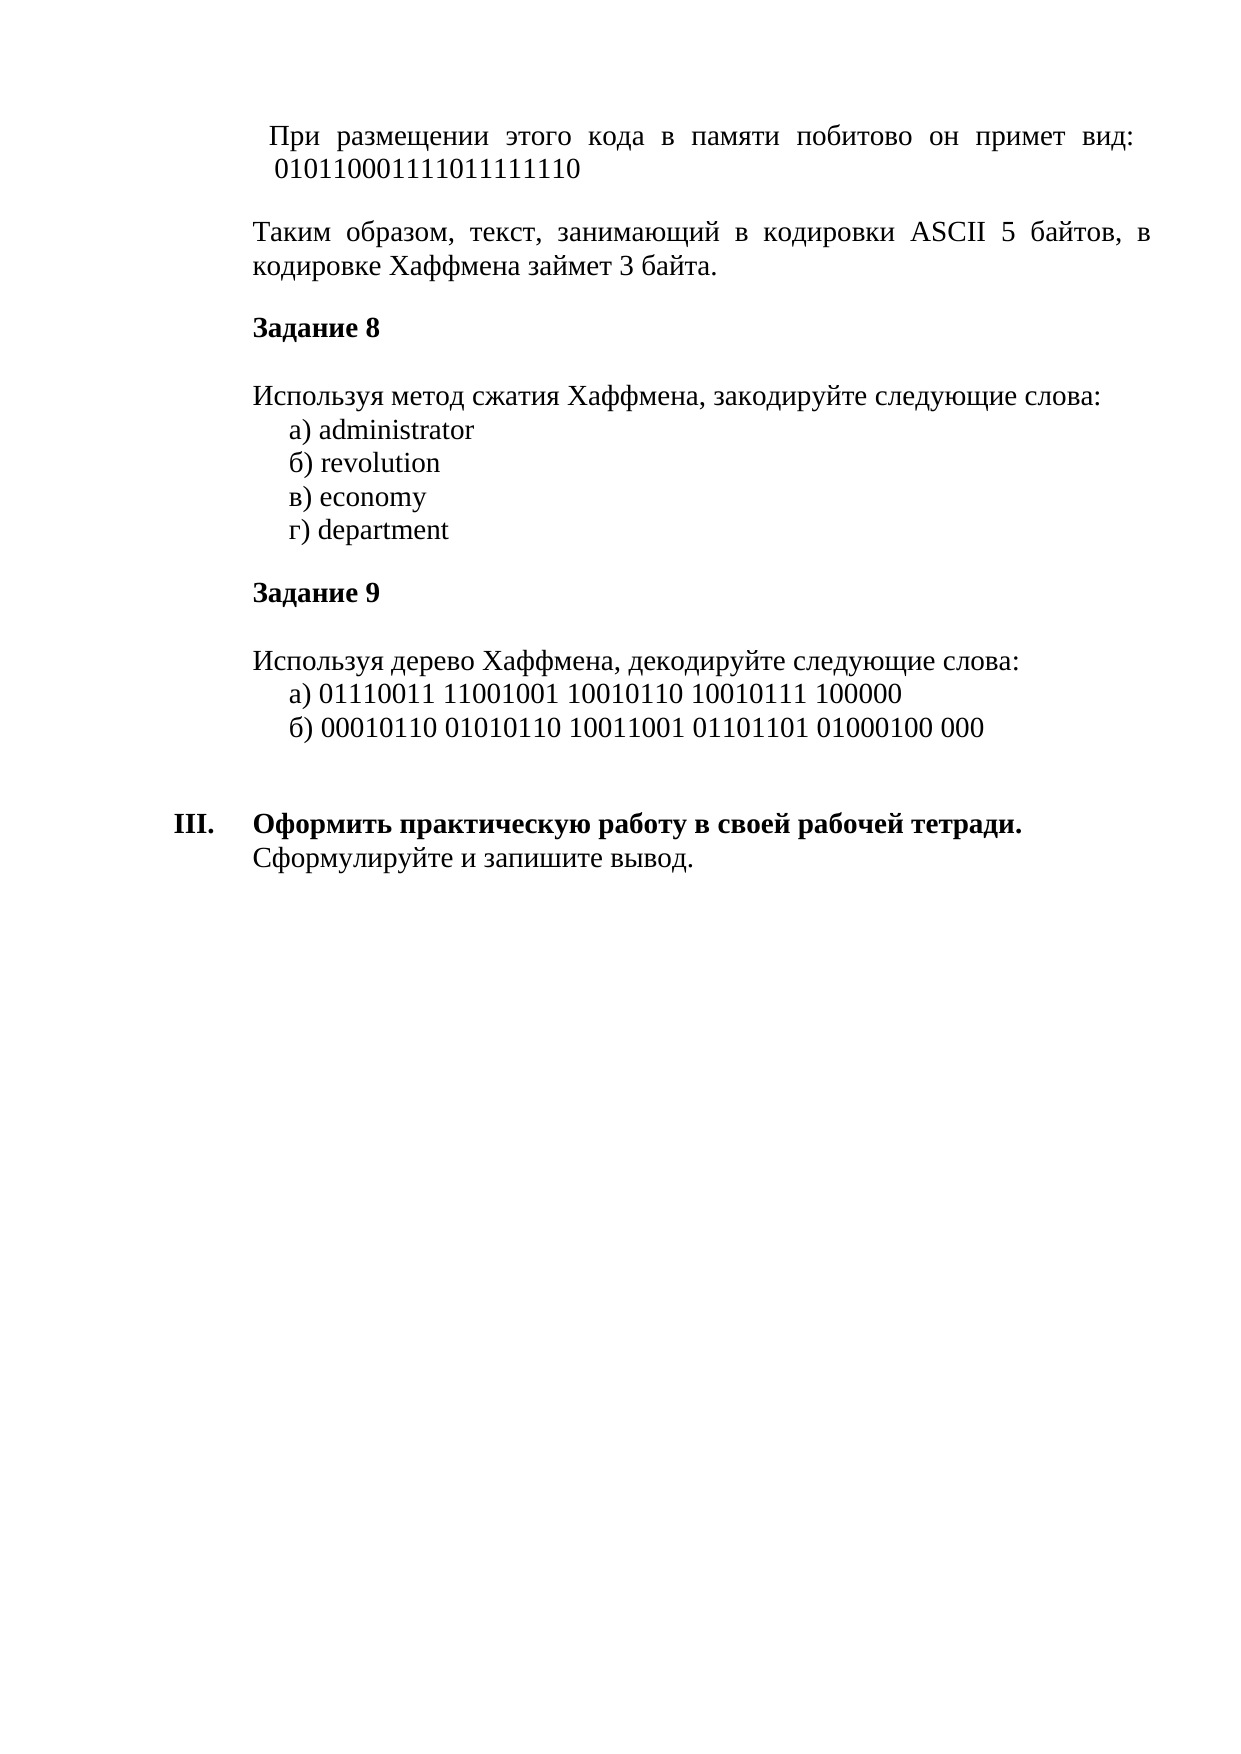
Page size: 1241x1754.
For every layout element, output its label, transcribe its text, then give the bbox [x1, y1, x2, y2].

subtitle Задание 8 [252, 311, 1152, 344]
text Таким образом, текст, занимающий в кодировки ASCII 5 байтов, в кодировке Хаффмена займет 3 байта. [252, 214, 1152, 281]
text Используя дерево Хаффмена, декодируйте следующие слова: а) 01110011 11001001 10010110 10010111 100000 б) 00010110 01010110 10011001 01101101 01000100 000 [252, 643, 1152, 743]
list Сформулируйте и запишите вывод. [252, 840, 1152, 873]
text При размещении этого кода в памяти побитово он примет вид: 010110001111011111110 [252, 118, 1152, 185]
subtitle Задание 9 [252, 575, 1152, 609]
text Используя метод сжатия Хаффмена, закодируйте следующие слова: а) administrator б) revolution в) economy г) department [252, 378, 1152, 546]
list Оформить практическую работу в своей рабочей тетради. [215, 806, 1152, 840]
